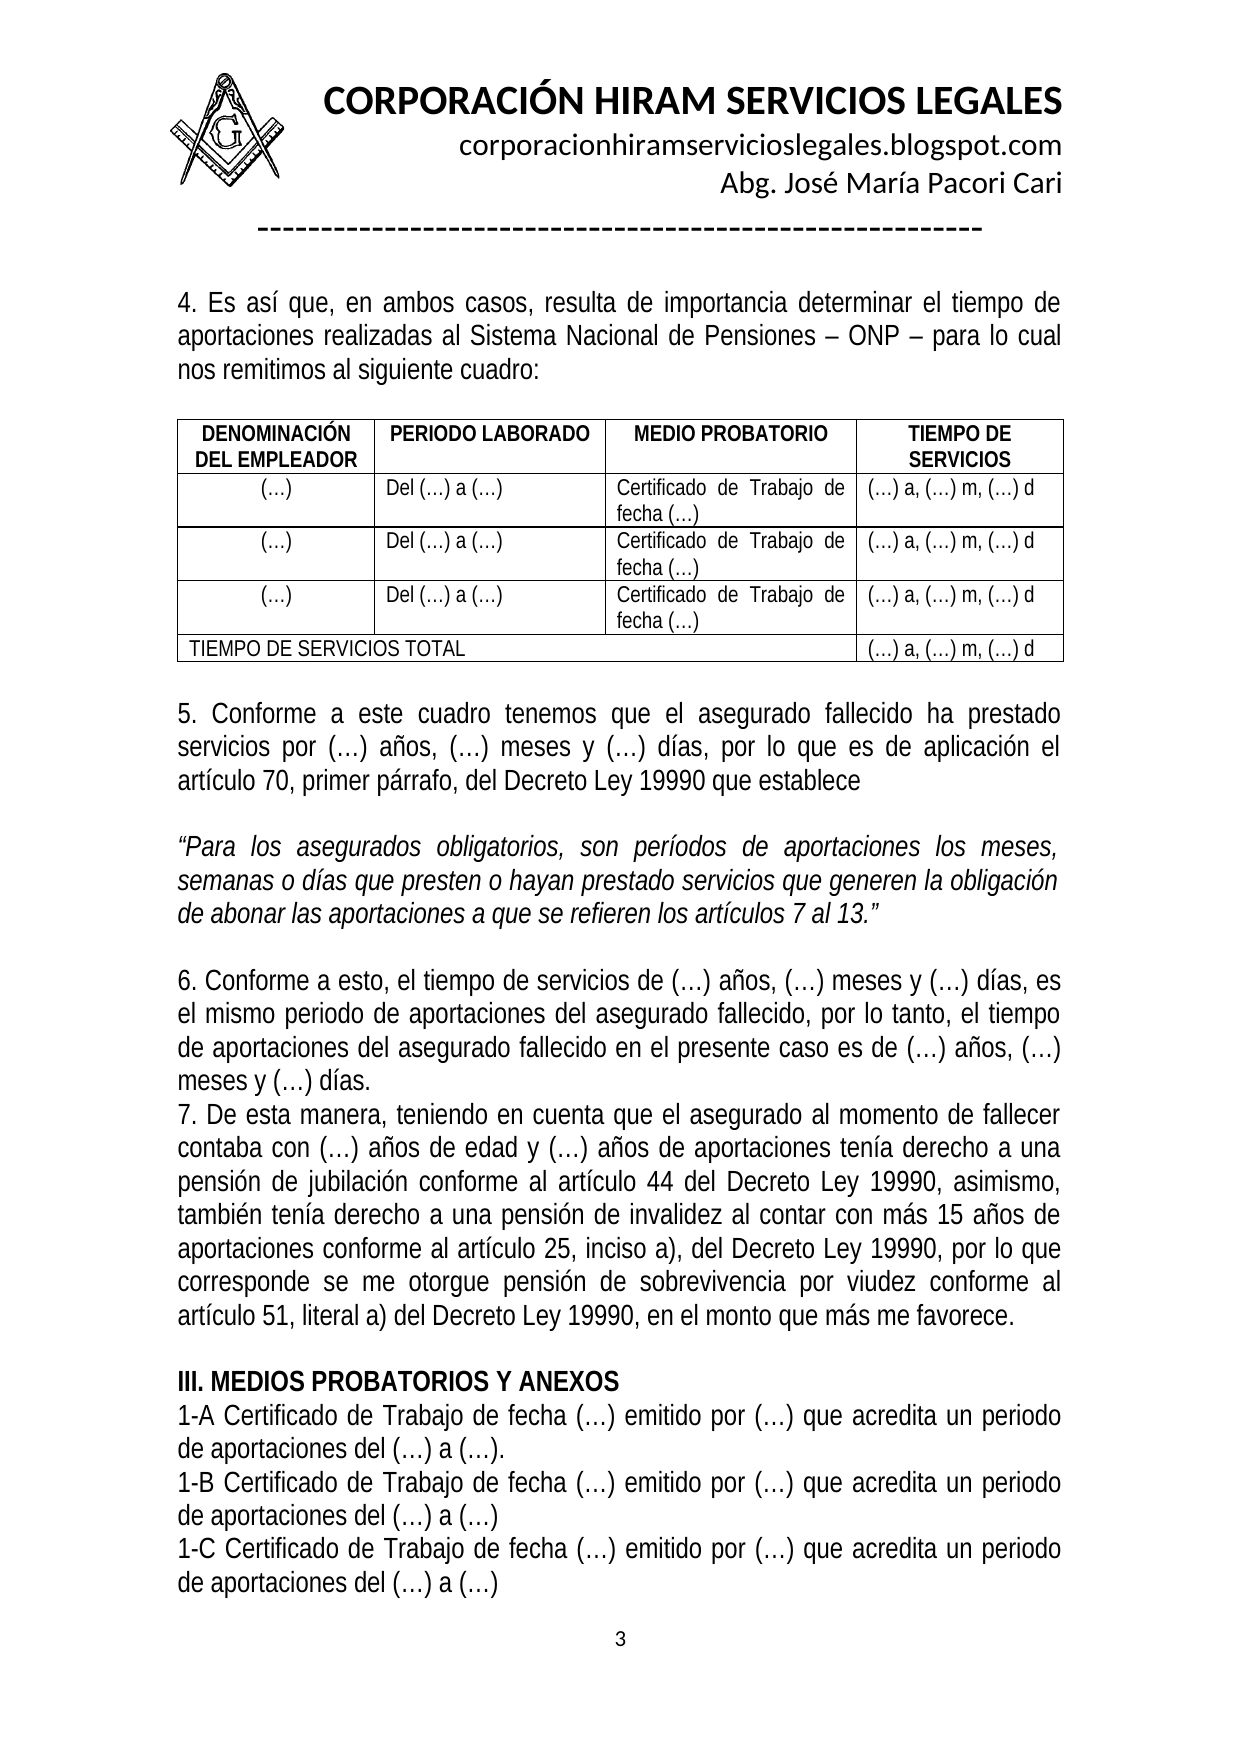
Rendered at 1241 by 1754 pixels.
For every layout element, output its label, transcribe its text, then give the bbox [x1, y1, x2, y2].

text 5. Conforme a este cuadro tenemos que el asegurado fallecido ha prestado servicios por (…) años, (…) meses y (…) días, por lo que es de aplicación el artículo 70, primer párrafo, del Decreto Ley 19990 que establece [177, 696, 1063, 796]
text III. MEDIOS PROBATORIOS Y ANEXOS [177, 1364, 1063, 1398]
text “Para los asegurados obligatorios, son períodos de aportaciones los meses, semanas o días que presten o hayan prestado servicios que generen la obligación de abonar las aportaciones a que se refieren los artículos 7 al 13.” [177, 829, 1063, 930]
table_cell (…) a, (…) m, (…) d [857, 528, 1063, 580]
table_cell Certificado de Trabajo de fecha (…) [606, 474, 856, 526]
table_cell (…) [178, 528, 374, 580]
table_cell (…) a, (…) m, (…) d [857, 474, 1063, 526]
table_cell Del (…) a (…) [375, 528, 605, 580]
text 4. Es así que, en ambos casos, resulta de importancia determinar el tiempo de aportaciones realizadas al Sistema Nacional de Pensiones – ONP – para lo cual nos remitimos al siguiente cuadro: [177, 285, 1063, 385]
text 1-B Certificado de Trabajo de fecha (…) emitido por (…) que acredita un periodo de aportaciones del (…) a (…) [177, 1465, 1063, 1532]
table_cell Del (…) a (…) [375, 474, 605, 526]
picture [170, 73, 285, 187]
table_cell (…) a, (…) m, (…) d [857, 635, 1063, 661]
table_header PERIODO LABORADO [375, 420, 605, 473]
table_cell TIEMPO DE SERVICIOS TOTAL [178, 635, 856, 661]
text 6. Conforme a esto, el tiempo de servicios de (…) años, (…) meses y (…) días, es el mismo periodo de aportaciones del asegurado fallecido, por lo tanto, el tiempo de aportaciones del asegurado fallecido en el presente caso es de (…) años, (…) meses y (…) días. [177, 963, 1063, 1097]
text 7. De esta manera, teniendo en cuenta que el asegurado al momento de fallecer contaba con (…) años de edad y (…) años de aportaciones tenía derecho a una pensión de jubilación conforme al artículo 44 del Decreto Ley 19990, asimismo, también tenía derecho a una pensión de invalidez al contar con más 15 años de aportaciones conforme al artículo 25, inciso a), del Decreto Ley 19990, por lo que corresponde se me otorgue pensión de sobrevivencia por viudez conforme al artículo 51, literal a) del Decreto Ley 19990, en el monto que más me favorece. [177, 1097, 1063, 1331]
table_header MEDIO PROBATORIO [606, 420, 856, 473]
text 1-A Certificado de Trabajo de fecha (…) emitido por (…) que acredita un periodo de aportaciones del (…) a (…). [177, 1398, 1063, 1465]
table_cell Certificado de Trabajo de fecha (…) [606, 581, 856, 634]
table_cell (…) [178, 474, 374, 526]
table_cell Certificado de Trabajo de fecha (…) [606, 528, 856, 580]
table_cell Del (…) a (…) [375, 581, 605, 634]
table_cell (…) [178, 581, 374, 634]
text 1-C Certificado de Trabajo de fecha (…) emitido por (…) que acredita un periodo de aportaciones del (…) a (…) [177, 1532, 1063, 1598]
table_cell (…) a, (…) m, (…) d [857, 581, 1063, 634]
table_header DENOMINACIÓN DEL EMPLEADOR [178, 420, 374, 473]
table_header TIEMPO DE SERVICIOS [857, 420, 1063, 473]
